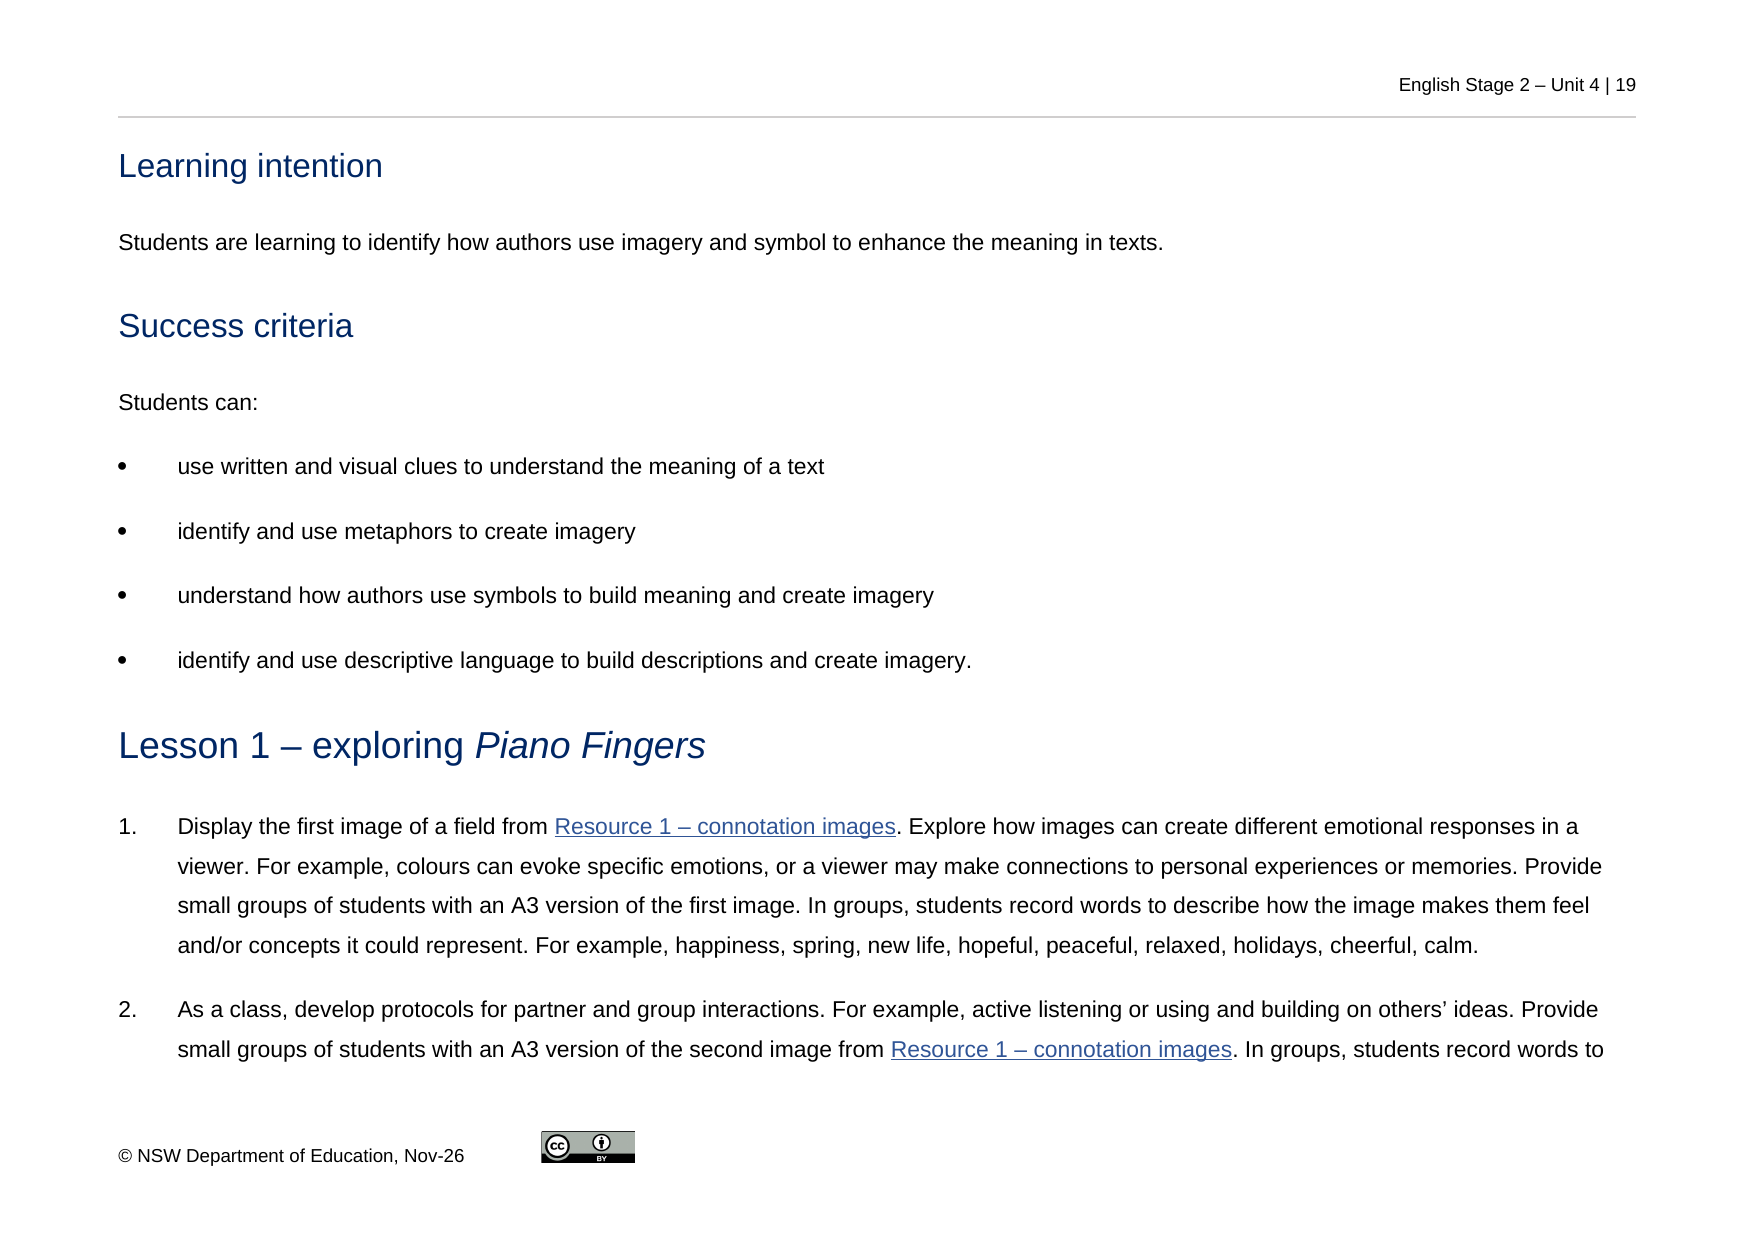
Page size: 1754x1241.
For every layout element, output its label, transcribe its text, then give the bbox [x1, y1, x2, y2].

list identify and use descriptive language to build descriptions and create imagery. [118, 647, 1636, 673]
list Display the first image of a field from Resource 1 – connotation images. Explore how images can create different emotional responses in a viewer. For example, colours can evoke specific emotions, or a viewer may make connections to personal experiences or memories. Provide small groups of students with an A3 version of the first image. In groups, students record words to describe how the image makes them feel and/or concepts it could represent. For example, happiness, spring, new life, hopeful, peaceful, relaxed, holidays, cheerful, calm. [118, 813, 1636, 958]
list use written and visual clues to understand the meaning of a text [118, 453, 1636, 479]
list understand how authors use symbols to build meaning and create imagery [118, 582, 1636, 608]
subtitle Success criteria [118, 306, 1636, 344]
text Students are learning to identify how authors use imagery and symbol to enhance the meaning in texts. [118, 229, 1636, 256]
subtitle Learning intention [118, 147, 1636, 185]
picture [541, 1131, 635, 1163]
subtitle Lesson 1 – exploring Piano Fingers [118, 724, 1636, 767]
list identify and use metaphors to create imagery [118, 518, 1636, 544]
text Students can: [118, 389, 1636, 415]
